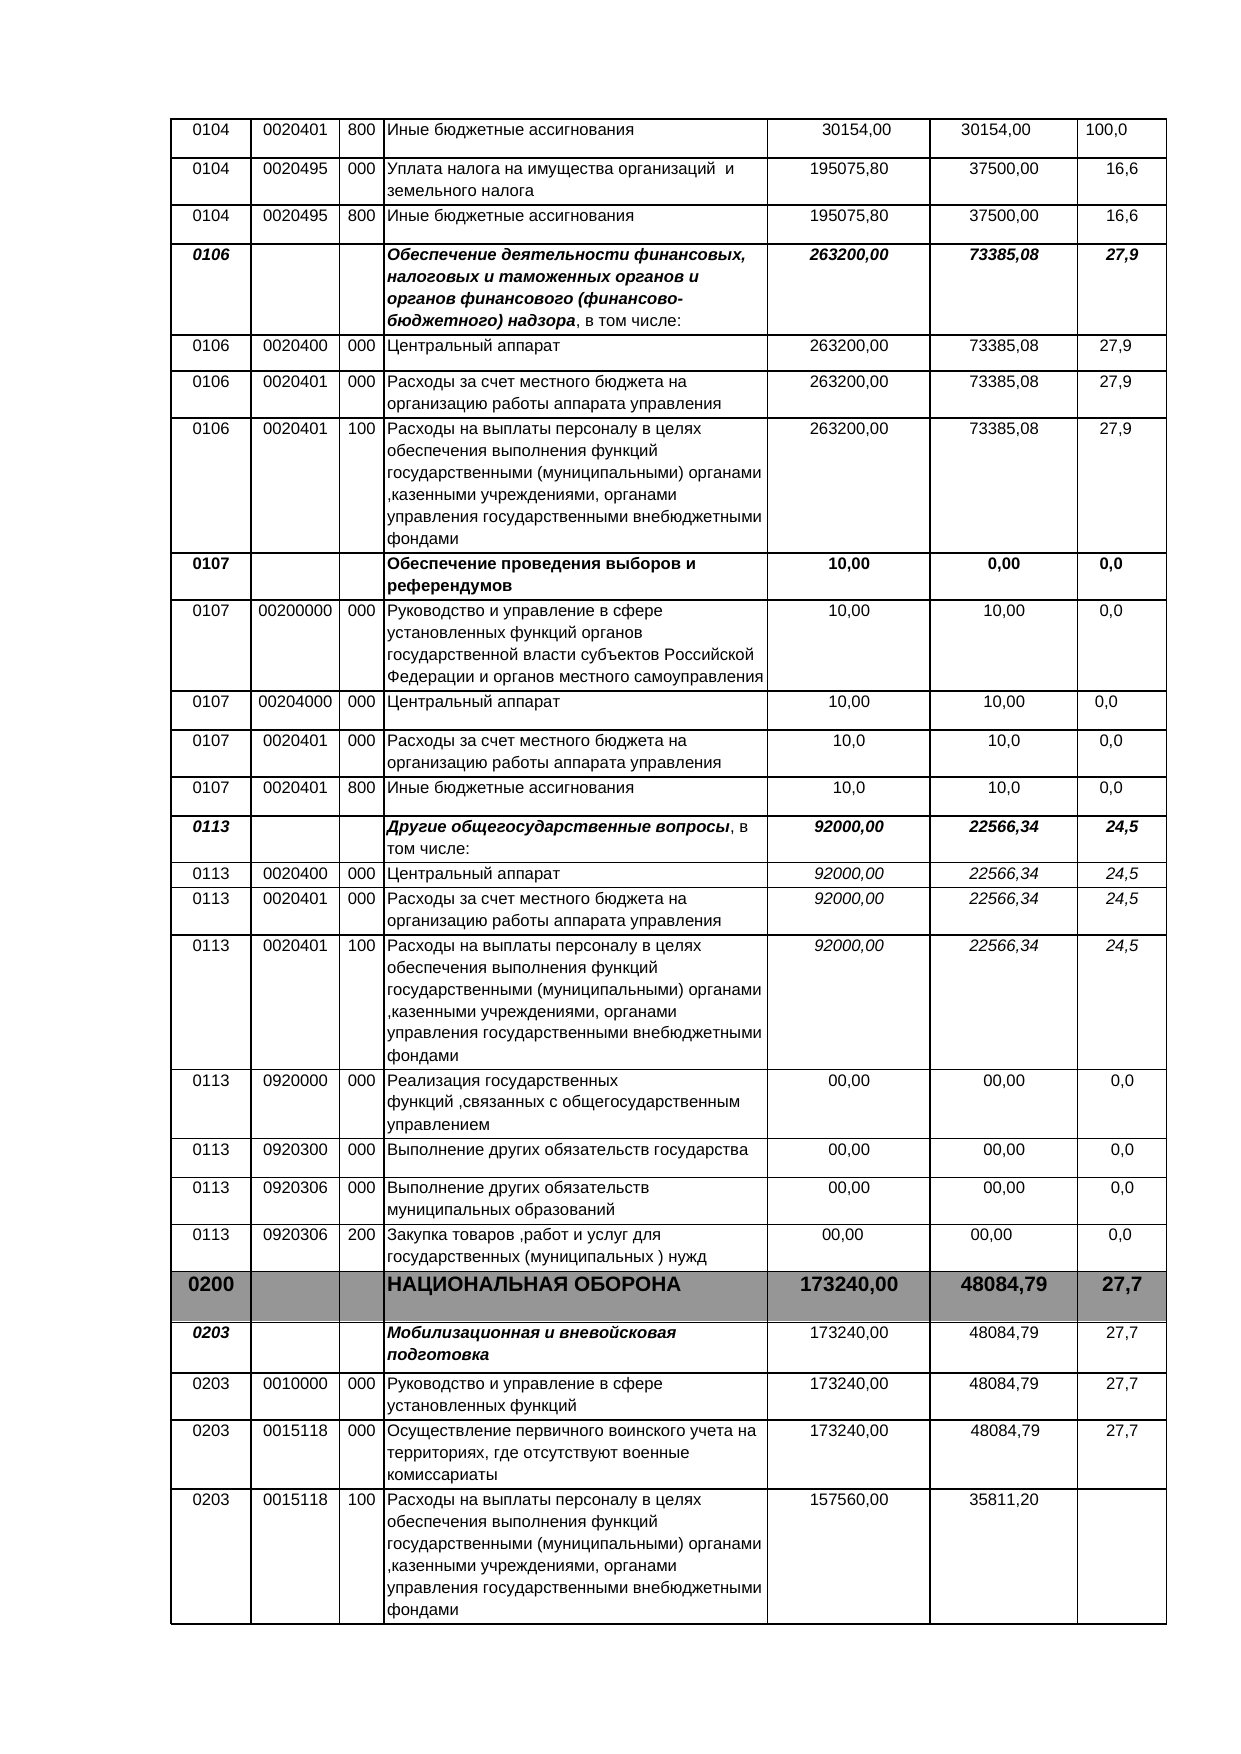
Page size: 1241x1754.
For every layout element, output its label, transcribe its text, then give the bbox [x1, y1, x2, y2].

table_cell 00,00 [768, 1070, 929, 1138]
table_cell 173240,00 [768, 1374, 929, 1419]
table_cell 0107 [172, 692, 250, 729]
table_cell 0200 [172, 1272, 250, 1321]
table_cell 800 [340, 120, 383, 157]
table_cell [340, 1323, 383, 1372]
table_cell 000 [340, 888, 383, 934]
table_cell 200 [340, 1225, 383, 1271]
table_cell 0,0 [1078, 1070, 1166, 1138]
table_cell Центральный аппарат [385, 692, 767, 729]
table_cell 0107 [172, 731, 250, 776]
table_cell 27,9 [1078, 336, 1166, 370]
table_cell 157560,00 [768, 1490, 929, 1623]
table_cell 0106 [172, 419, 250, 552]
table_cell [340, 245, 383, 334]
table_cell 0113 [172, 817, 250, 862]
table_cell 0020401 [252, 731, 339, 776]
table_cell Мобилизационная и вневойсковая подготовка [385, 1323, 767, 1372]
table_cell Руководство и управление в сфере установленных функций органов государственной власти субъектов Российской Федерации и органов местного самоуправления [385, 601, 767, 690]
table_cell 10,0 [768, 731, 929, 776]
table_cell 00,00 [768, 1225, 929, 1271]
table_cell 173240,00 [768, 1421, 929, 1488]
table_cell 0,0 [1078, 778, 1166, 815]
table_cell 10,00 [931, 692, 1077, 729]
table_cell 0,00 [931, 554, 1077, 599]
table_cell 0920306 [252, 1225, 339, 1271]
table_cell 0015118 [252, 1490, 339, 1623]
table_cell 0203 [172, 1374, 250, 1419]
table_cell 0104 [172, 206, 250, 243]
table_cell 0104 [172, 120, 250, 157]
table_cell 263200,00 [768, 245, 929, 334]
table_cell 73385,08 [931, 419, 1077, 552]
table_cell Центральный аппарат [385, 336, 767, 370]
table_cell 92000,00 [768, 888, 929, 934]
table_cell 10,00 [768, 601, 929, 690]
table_cell 37500,00 [931, 206, 1077, 243]
table_cell 00,00 [931, 1178, 1077, 1224]
table_cell 173240,00 [768, 1323, 929, 1372]
table_cell 27,7 [1078, 1374, 1166, 1419]
table_cell Реализация государственных функций ,связанных с общегосударственным управлением [385, 1070, 767, 1138]
table_cell 22566,34 [931, 817, 1077, 862]
table_cell 73385,08 [931, 336, 1077, 370]
table_cell 0920300 [252, 1139, 339, 1177]
table_cell 0020400 [252, 863, 339, 887]
table_cell 00,00 [931, 1139, 1077, 1177]
table_cell 48084,79 [931, 1272, 1077, 1321]
table_cell Центральный аппарат [385, 863, 767, 887]
table_cell 0107 [172, 601, 250, 690]
table_cell 24,5 [1078, 817, 1166, 862]
table_cell 10,00 [931, 601, 1077, 690]
table_cell 0920000 [252, 1070, 339, 1138]
table_cell 100 [340, 1490, 383, 1623]
table_cell 0920306 [252, 1178, 339, 1224]
table_cell Расходы за счет местного бюджета на организацию работы аппарата управления [385, 731, 767, 776]
table_cell 16,6 [1078, 206, 1166, 243]
table_cell 27,7 [1078, 1421, 1166, 1488]
table_cell 0020401 [252, 778, 339, 815]
table_cell 24,5 [1078, 863, 1166, 887]
table_cell 000 [340, 1139, 383, 1177]
table_cell 92000,00 [768, 817, 929, 862]
table_cell НАЦИОНАЛЬНАЯ ОБОРОНА [385, 1272, 767, 1321]
table_cell 000 [340, 372, 383, 417]
table_cell 0113 [172, 1139, 250, 1177]
table_cell [252, 554, 339, 599]
table_cell 92000,00 [768, 936, 929, 1069]
table_cell Другие общегосударственные вопросы, в том числе: [385, 817, 767, 862]
table_cell 10,0 [768, 778, 929, 815]
table_cell 00,00 [768, 1178, 929, 1224]
table_cell [340, 1272, 383, 1321]
table_cell 48084,79 [931, 1323, 1077, 1372]
table_cell 0020401 [252, 936, 339, 1069]
table_cell 000 [340, 1178, 383, 1224]
table_cell 24,5 [1078, 888, 1166, 934]
table_cell 0106 [172, 245, 250, 334]
table_cell 000 [340, 692, 383, 729]
table_cell 0113 [172, 1070, 250, 1138]
table_cell 0020401 [252, 888, 339, 934]
table_cell 30154,00 [768, 120, 929, 157]
table_cell 27,9 [1078, 419, 1166, 552]
table_cell 0,0 [1078, 554, 1166, 599]
table_cell 800 [340, 206, 383, 243]
table_cell 000 [340, 159, 383, 204]
table_cell Обеспечение проведения выборов и референдумов [385, 554, 767, 599]
table_cell 0,0 [1078, 1178, 1166, 1224]
table_cell 0203 [172, 1490, 250, 1623]
table_cell 0010000 [252, 1374, 339, 1419]
table_cell 000 [340, 863, 383, 887]
table_cell 0020401 [252, 120, 339, 157]
table_cell 10,0 [931, 778, 1077, 815]
table_cell 27,7 [1078, 1323, 1166, 1372]
table_cell 0,0 [1078, 1139, 1166, 1177]
table_cell Уплата налога на имущества организаций и земельного налога [385, 159, 767, 204]
table_cell [340, 554, 383, 599]
table_cell 0,0 [1078, 731, 1166, 776]
table_cell Закупка товаров ,работ и услуг для государственных (муниципальных ) нужд [385, 1225, 767, 1271]
table_cell [252, 1323, 339, 1372]
table_cell 0020401 [252, 372, 339, 417]
table_cell 263200,00 [768, 419, 929, 552]
table_cell Выполнение других обязательств государства [385, 1139, 767, 1177]
table_cell 100 [340, 936, 383, 1069]
table_cell Иные бюджетные ассигнования [385, 778, 767, 815]
table_cell 195075,80 [768, 159, 929, 204]
table_cell [252, 817, 339, 862]
table_cell [252, 1272, 339, 1321]
table_cell 00,00 [931, 1225, 1077, 1271]
table_cell 0015118 [252, 1421, 339, 1488]
table_cell 0106 [172, 336, 250, 370]
table_cell 0203 [172, 1421, 250, 1488]
table_cell 10,00 [768, 692, 929, 729]
table_cell 195075,80 [768, 206, 929, 243]
table_cell 27,9 [1078, 372, 1166, 417]
table_cell 0020495 [252, 159, 339, 204]
table_cell Обеспечение деятельности финансовых, налоговых и таможенных органов и органов финансового (финансово-бюджетного) надзора, в том числе: [385, 245, 767, 334]
table_cell 000 [340, 1374, 383, 1419]
table_cell Иные бюджетные ассигнования [385, 206, 767, 243]
table_cell Расходы за счет местного бюджета на организацию работы аппарата управления [385, 888, 767, 934]
table_cell 0,0 [1078, 692, 1166, 729]
table_cell 73385,08 [931, 372, 1077, 417]
table_cell 48084,79 [931, 1374, 1077, 1419]
table_cell Расходы за счет местного бюджета на организацию работы аппарата управления [385, 372, 767, 417]
table_cell 92000,00 [768, 863, 929, 887]
table_cell 00,00 [931, 1070, 1077, 1138]
table_cell 263200,00 [768, 336, 929, 370]
table_cell 16,6 [1078, 159, 1166, 204]
table_cell 10,00 [768, 554, 929, 599]
table_cell 100,0 [1078, 120, 1166, 157]
table_cell 0020400 [252, 336, 339, 370]
table_cell 00,00 [768, 1139, 929, 1177]
table_cell [1078, 1490, 1166, 1623]
table_cell 0113 [172, 936, 250, 1069]
table_cell 00204000 [252, 692, 339, 729]
table_cell 30154,00 [931, 120, 1077, 157]
table_cell 24,5 [1078, 936, 1166, 1069]
table_cell 000 [340, 601, 383, 690]
table_cell [252, 245, 339, 334]
table_cell 22566,34 [931, 863, 1077, 887]
table_cell 0106 [172, 372, 250, 417]
table_cell 800 [340, 778, 383, 815]
table_cell 0104 [172, 159, 250, 204]
table_cell 000 [340, 336, 383, 370]
table_cell 263200,00 [768, 372, 929, 417]
table_cell 0,0 [1078, 601, 1166, 690]
table_cell 0113 [172, 1178, 250, 1224]
table_cell Иные бюджетные ассигнования [385, 120, 767, 157]
table_cell 000 [340, 731, 383, 776]
table_cell 48084,79 [931, 1421, 1077, 1488]
table_cell [340, 817, 383, 862]
table_cell 27,9 [1078, 245, 1166, 334]
table_cell 173240,00 [768, 1272, 929, 1321]
table_cell 0107 [172, 554, 250, 599]
table_cell Руководство и управление в сфере установленных функций [385, 1374, 767, 1419]
table_cell 00200000 [252, 601, 339, 690]
table_cell 0107 [172, 778, 250, 815]
table_cell 0113 [172, 888, 250, 934]
table_cell 100 [340, 419, 383, 552]
table_cell 0020401 [252, 419, 339, 552]
table_cell 73385,08 [931, 245, 1077, 334]
table_cell 37500,00 [931, 159, 1077, 204]
table_cell 0203 [172, 1323, 250, 1372]
table_cell 0,0 [1078, 1225, 1166, 1271]
table_cell 0113 [172, 1225, 250, 1271]
table_cell 0113 [172, 863, 250, 887]
table_cell Выполнение других обязательств муниципальных образований [385, 1178, 767, 1224]
table_cell 0020495 [252, 206, 339, 243]
table_cell 22566,34 [931, 936, 1077, 1069]
table_cell 10,0 [931, 731, 1077, 776]
table_cell 35811,20 [931, 1490, 1077, 1623]
table_cell 000 [340, 1421, 383, 1488]
table_cell Осуществление первичного воинского учета на территориях, где отсутствуют военные комиссариаты [385, 1421, 767, 1488]
table_cell 22566,34 [931, 888, 1077, 934]
table_cell 000 [340, 1070, 383, 1138]
table_cell 27,7 [1078, 1272, 1166, 1321]
